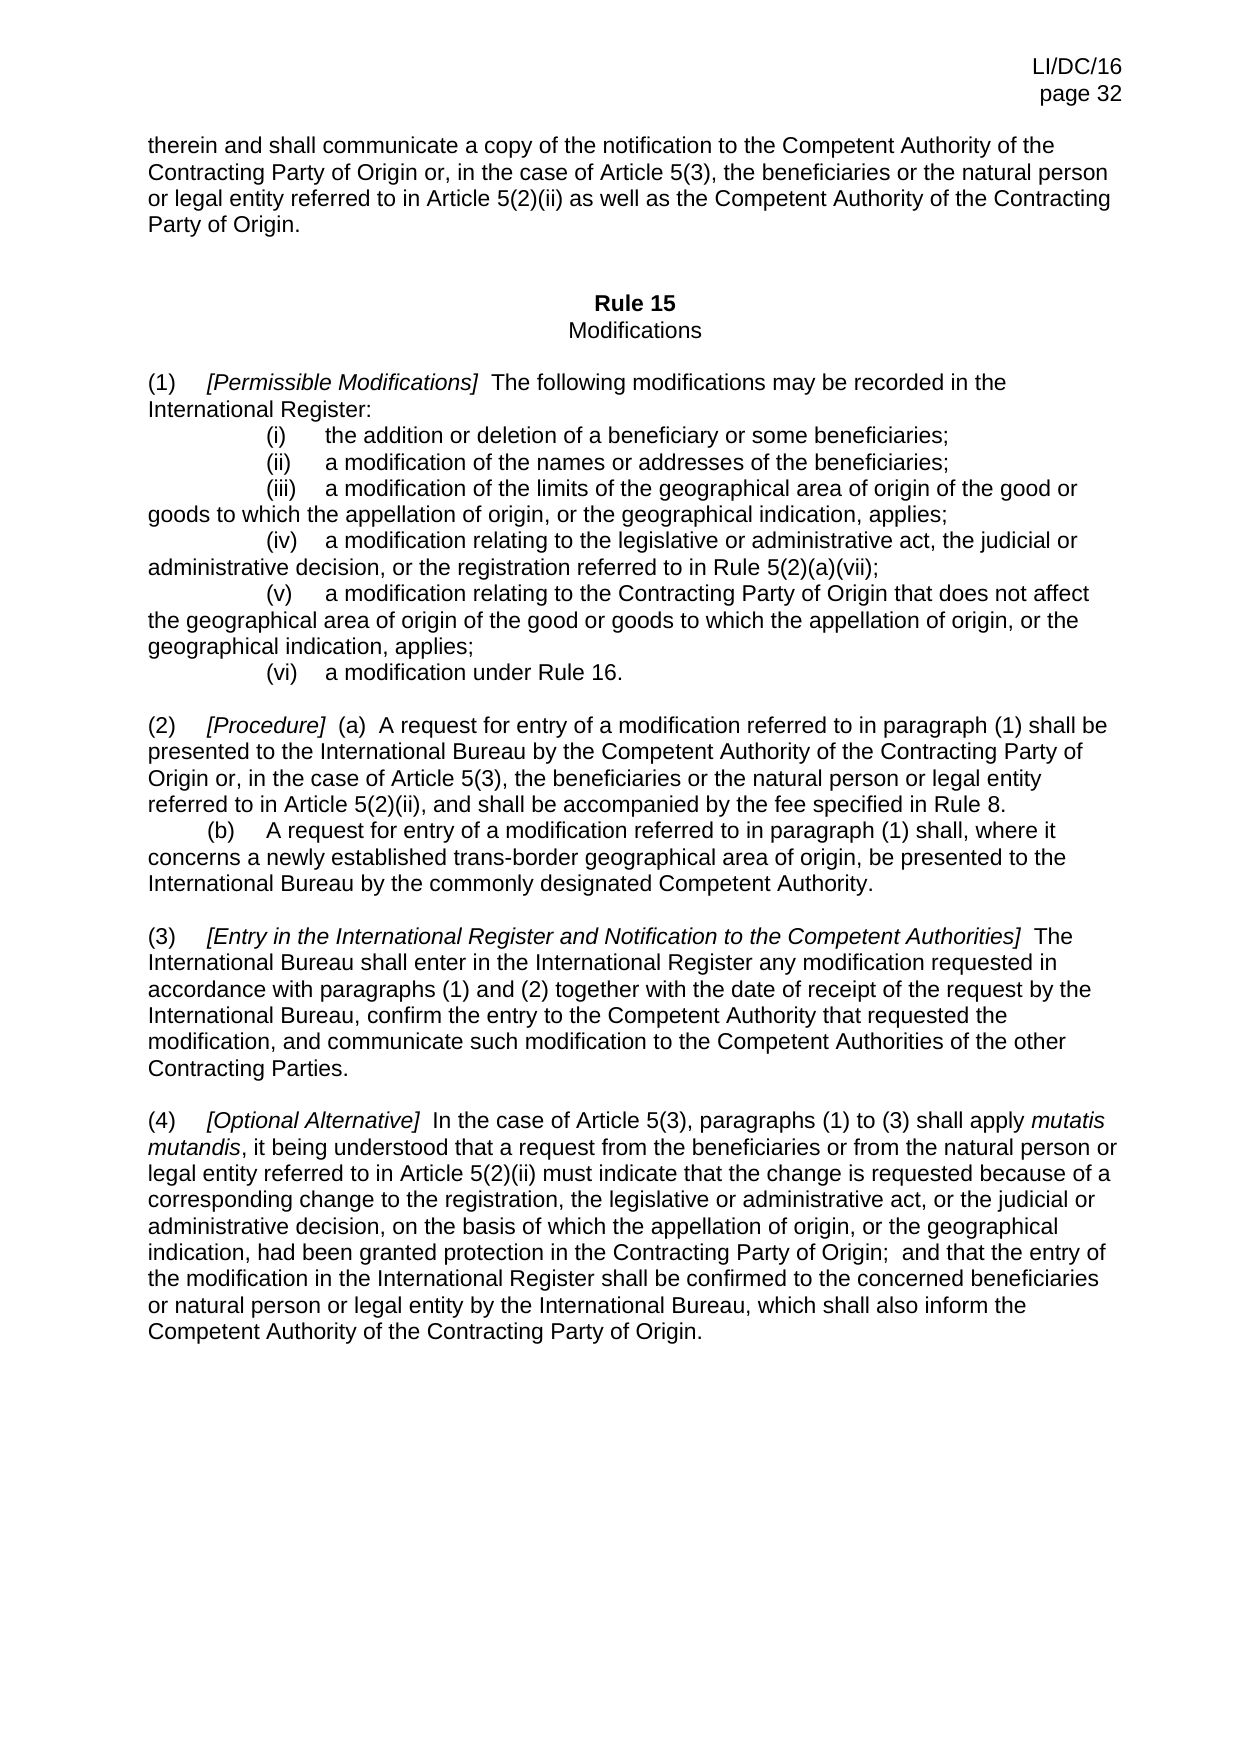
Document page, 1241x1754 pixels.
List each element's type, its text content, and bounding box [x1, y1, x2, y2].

text (3) [Entry in the International Register and Notification to the Competent Authorities] The International Bureau shall enter in the International Register any modification requested in accordance with paragraphs (1) and (2) together with the date of receipt of the request by the International Bureau, confirm the entry to the Competent Authority that requested the modification, and communicate such modification to the Competent Authorities of the other Contracting Parties. [148, 923, 1122, 1081]
text Rule 15 [148, 290, 1122, 317]
text (iii) a modification of the limits of the geographical area of origin of the good or goods to which the appellation of origin, or the geographical indication, applies; [148, 475, 1122, 527]
text (iv) a modification relating to the legislative or administrative act, the judicial or administrative decision, or the registration referred to in Rule 5(2)(a)(vii); [148, 527, 1122, 580]
text (i) the addition or deletion of a beneficiary or some beneficiaries; [148, 422, 1122, 448]
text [148, 132, 1122, 238]
text (4) [Optional Alternative] In the case of Article 5(3), paragraphs (1) to (3) shall apply mutatis mutandis, it being understood that a request from the beneficiaries or from the natural person or legal entity referred to in Article 5(2)(ii) must indicate that the change is requested because of a corresponding change to the registration, the legislative or administrative act, or the judicial or administrative decision, on the basis of which the appellation of origin, or the geographical indication, had been granted protection in the Contracting Party of Origin; and that the entry of the modification in the International Register shall be confirmed to the concerned beneficiaries or natural person or legal entity by the International Bureau, which shall also inform the Competent Authority of the Contracting Party of Origin. [148, 1107, 1122, 1344]
text (ii) a modification of the names or addresses of the beneficiaries; [148, 448, 1122, 475]
text (1) [Permissible Modifications] The following modifications may be recorded in the International Register: [148, 369, 1122, 422]
text Modifications [148, 317, 1122, 343]
text (b) A request for entry of a modification referred to in paragraph (1) shall, where it concerns a newly established trans-border geographical area of origin, be presented to the International Bureau by the commonly designated Competent Authority. [148, 817, 1122, 896]
text (2) [Procedure] (a) A request for entry of a modification referred to in paragraph (1) shall be presented to the International Bureau by the Competent Authority of the Contracting Party of Origin or, in the case of Article 5(3), the beneficiaries or the natural person or legal entity referred to in Article 5(2)(ii), and shall be accompanied by the fee specified in Rule 8. [148, 712, 1122, 817]
text (vi) a modification under Rule 16. [148, 659, 1122, 686]
text (v) a modification relating to the Contracting Party of Origin that does not affect the geographical area of origin of the good or goods to which the appellation of origin, or the geographical indication, applies; [148, 580, 1122, 659]
